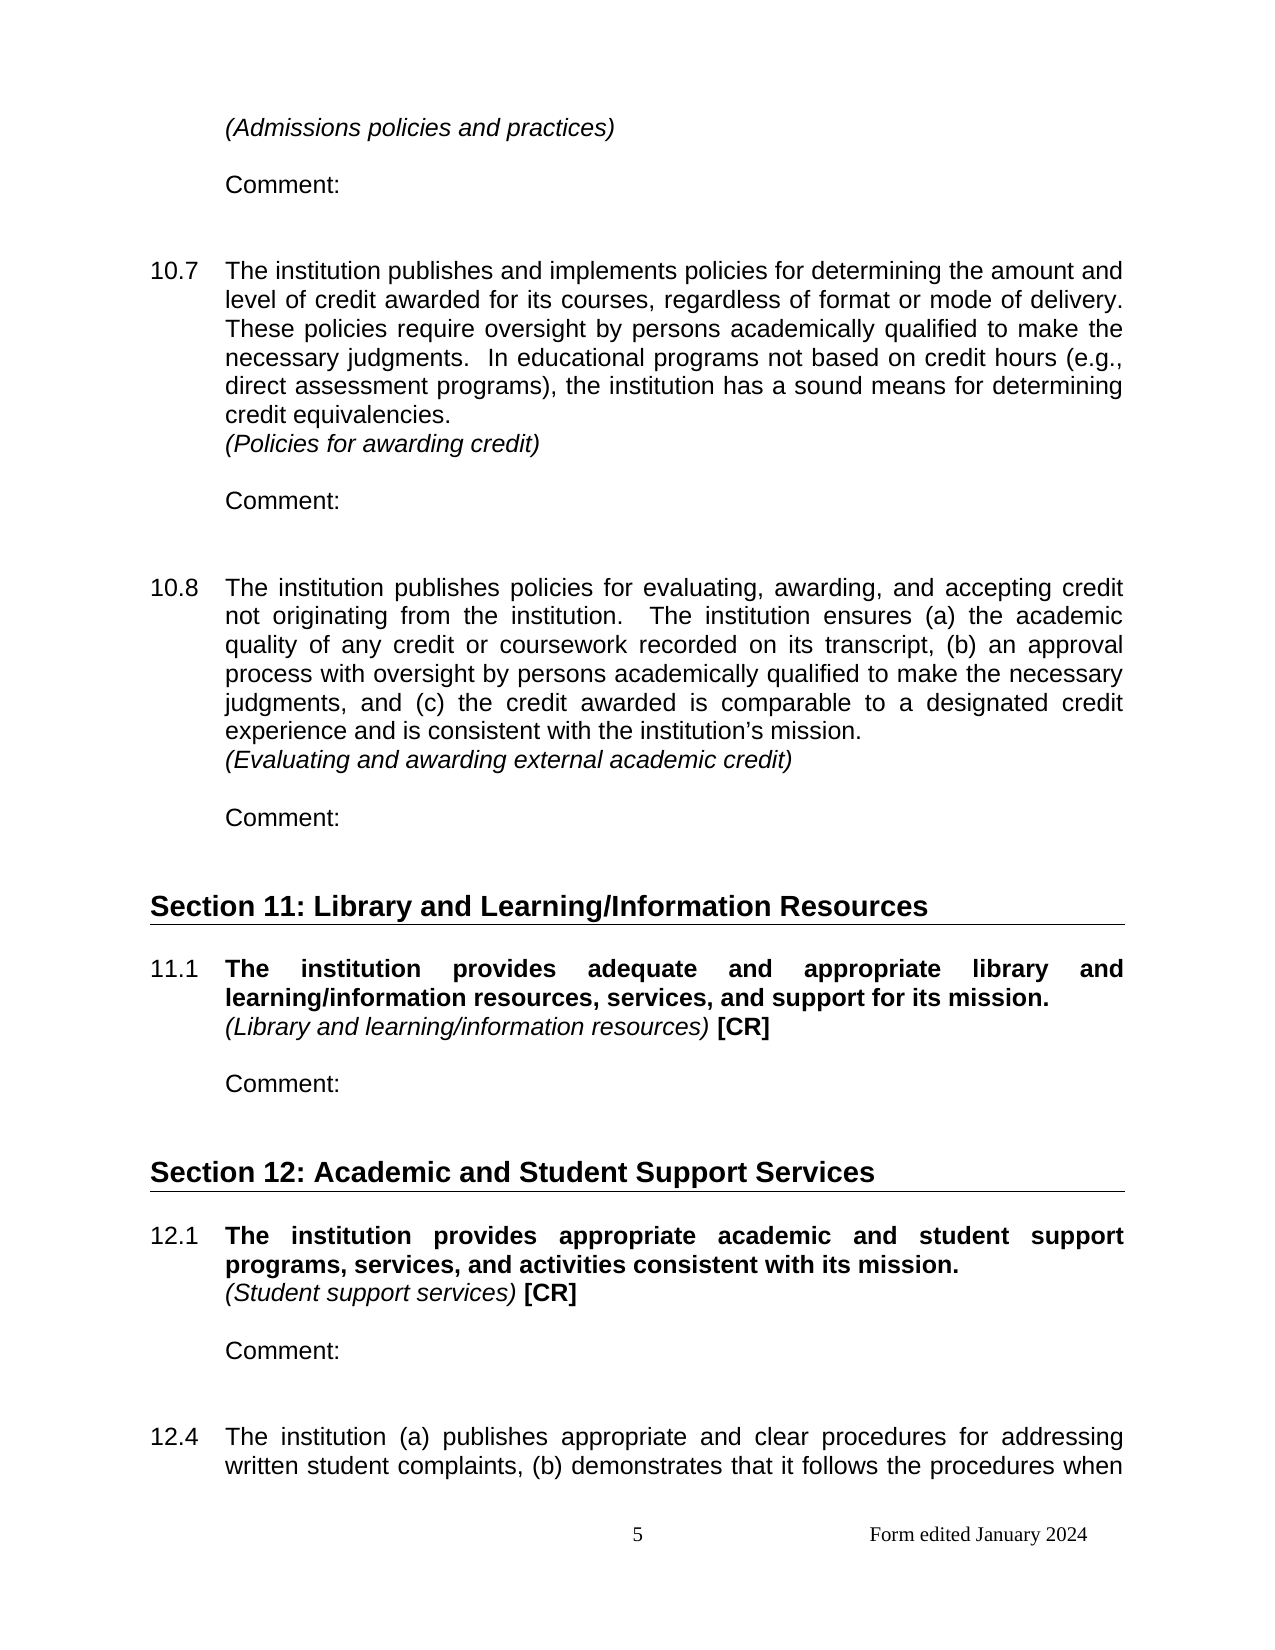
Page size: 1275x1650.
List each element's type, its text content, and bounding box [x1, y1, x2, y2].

text Comment: [225, 170, 1125, 199]
text (Admissions policies and practices) [150, 112, 1125, 141]
text Comment: [225, 1069, 1125, 1098]
text Comment: [225, 1336, 1125, 1364]
text 10.7 The institution publishes and implements policies for determining the amount and level of credit awarded for its courses, regardless of format or mode of delivery. These policies require oversight by persons academically qualified to make the necessary judgments. In educational programs not based on credit hours (e.g., direct assessment programs), the institution has a sound means for determining credit equivalencies. [150, 256, 1125, 429]
text Section 12: Academic and Student Support Services [150, 1155, 1125, 1191]
text Comment: [225, 486, 1125, 515]
text (Evaluating and awarding external academic credit) [150, 745, 1125, 774]
text 11.1 The institution provides adequate and appropriate library and learning/information resources, services, and support for its mission. [150, 954, 1125, 1012]
text (Policies for awarding credit) [150, 429, 1125, 457]
text (Student support services) [CR] [150, 1278, 1125, 1307]
text 12.1 The institution provides appropriate academic and student support programs, services, and activities consistent with its mission. [150, 1221, 1125, 1278]
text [150, 1422, 1125, 1479]
text Section 11: Library and Learning/Information Resources [150, 889, 1125, 924]
text (Library and learning/information resources) [CR] [150, 1012, 1125, 1040]
text 10.8 The institution publishes policies for evaluating, awarding, and accepting credit not originating from the institution. The institution ensures (a) the academic quality of any credit or coursework recorded on its transcript, (b) an approval process with oversight by persons academically qualified to make the necessary judgments, and (c) the credit awarded is comparable to a designated credit experience and is consistent with the institution’s mission. [150, 572, 1125, 745]
text Comment: [225, 802, 1125, 831]
